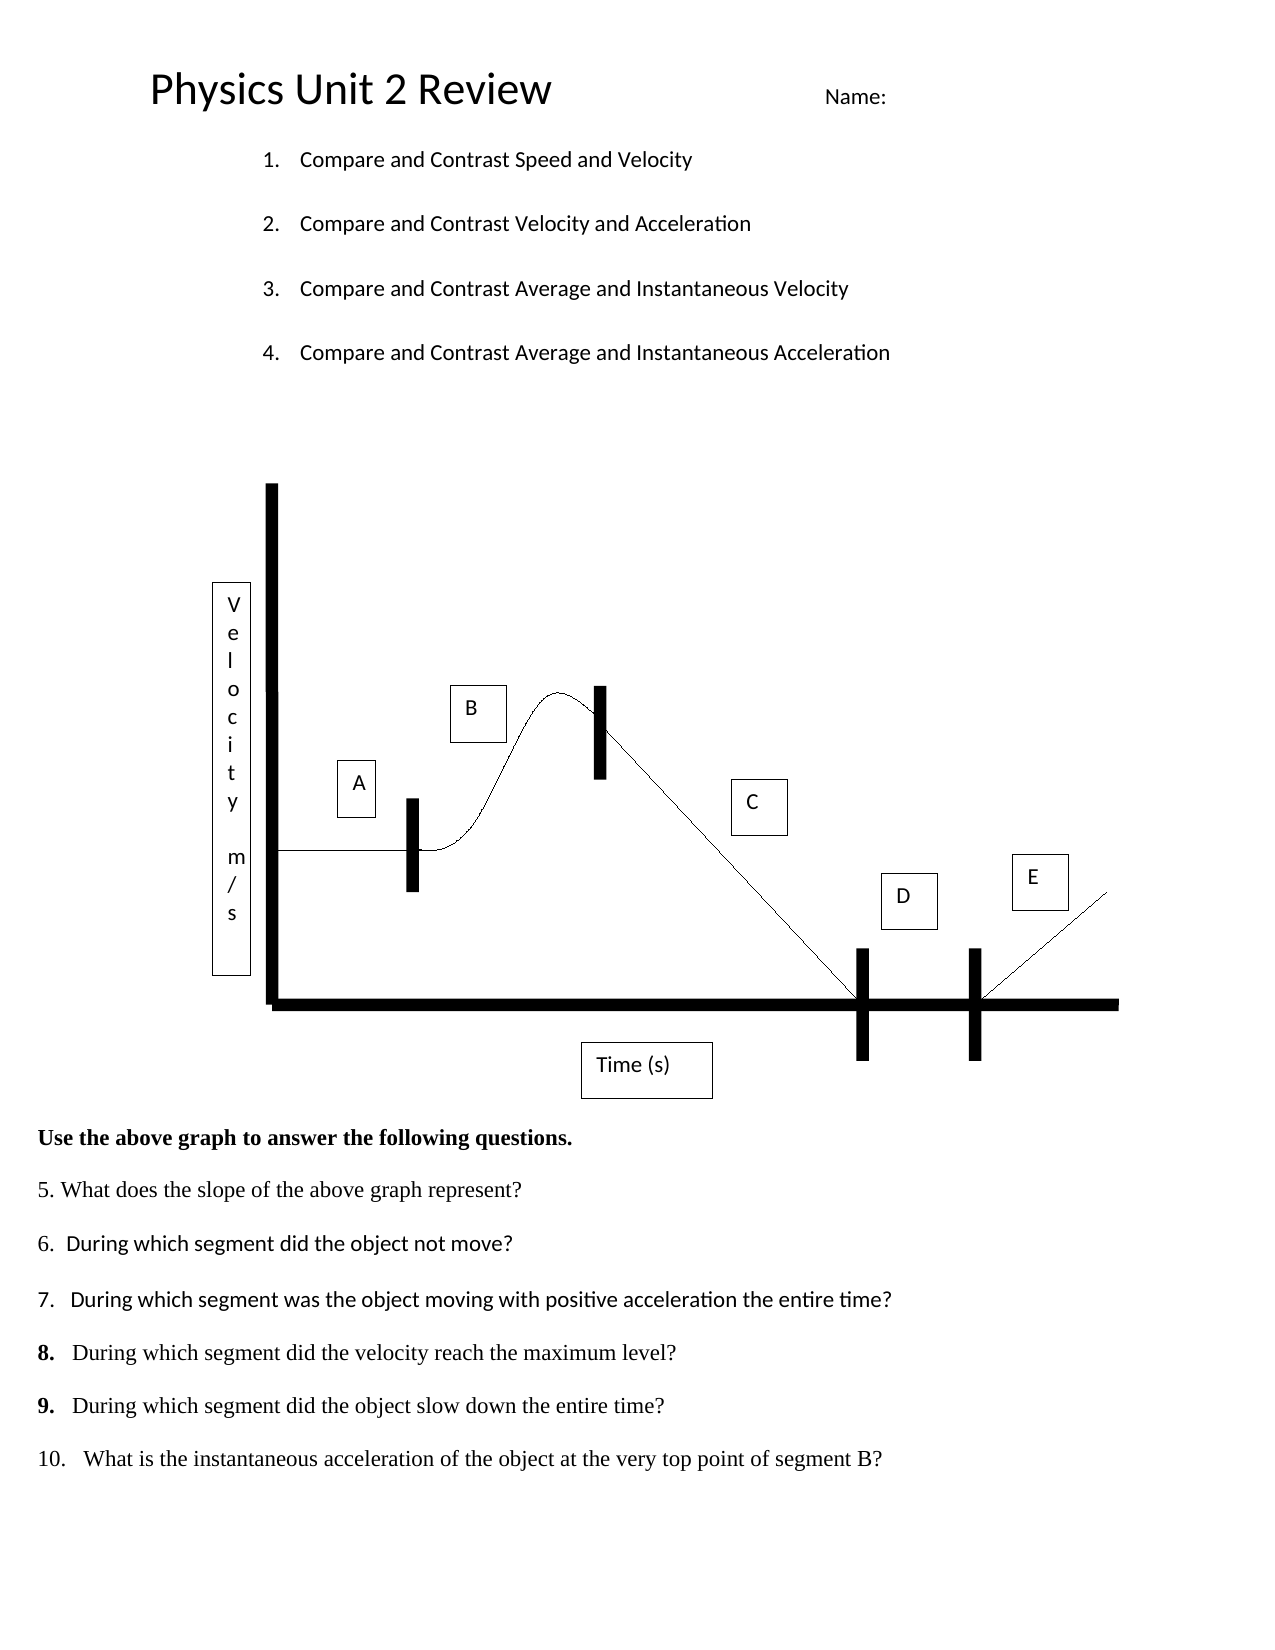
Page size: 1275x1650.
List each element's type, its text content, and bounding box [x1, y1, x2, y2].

text 6. During which segment did the object not move? [37, 1229, 1162, 1257]
text 10. What is the instantaneous acceleration of the object at the very top point of segment B? [37, 1445, 1162, 1471]
text 9. During which segment did the object slow down the entire time? [37, 1392, 1162, 1418]
list Compare and Contrast Velocity and Acceleration [262, 209, 1162, 237]
text 5. What does the slope of the above graph represent? [37, 1176, 1162, 1203]
text Use the above graph to answer the following questions. [37, 1123, 1162, 1150]
list Compare and Contrast Average and Instantaneous Acceleration [262, 338, 1162, 366]
text Physics Unit 2 Review Name: [150, 60, 1162, 116]
list Compare and Contrast Average and Instantaneous Velocity [262, 274, 1162, 302]
list Compare and Contrast Speed and Velocity [262, 145, 1162, 173]
text 8. During which segment did the velocity reach the maximum level? [37, 1339, 1162, 1366]
text 7. During which segment was the object moving with positive acceleration the entire time? [37, 1285, 1162, 1313]
